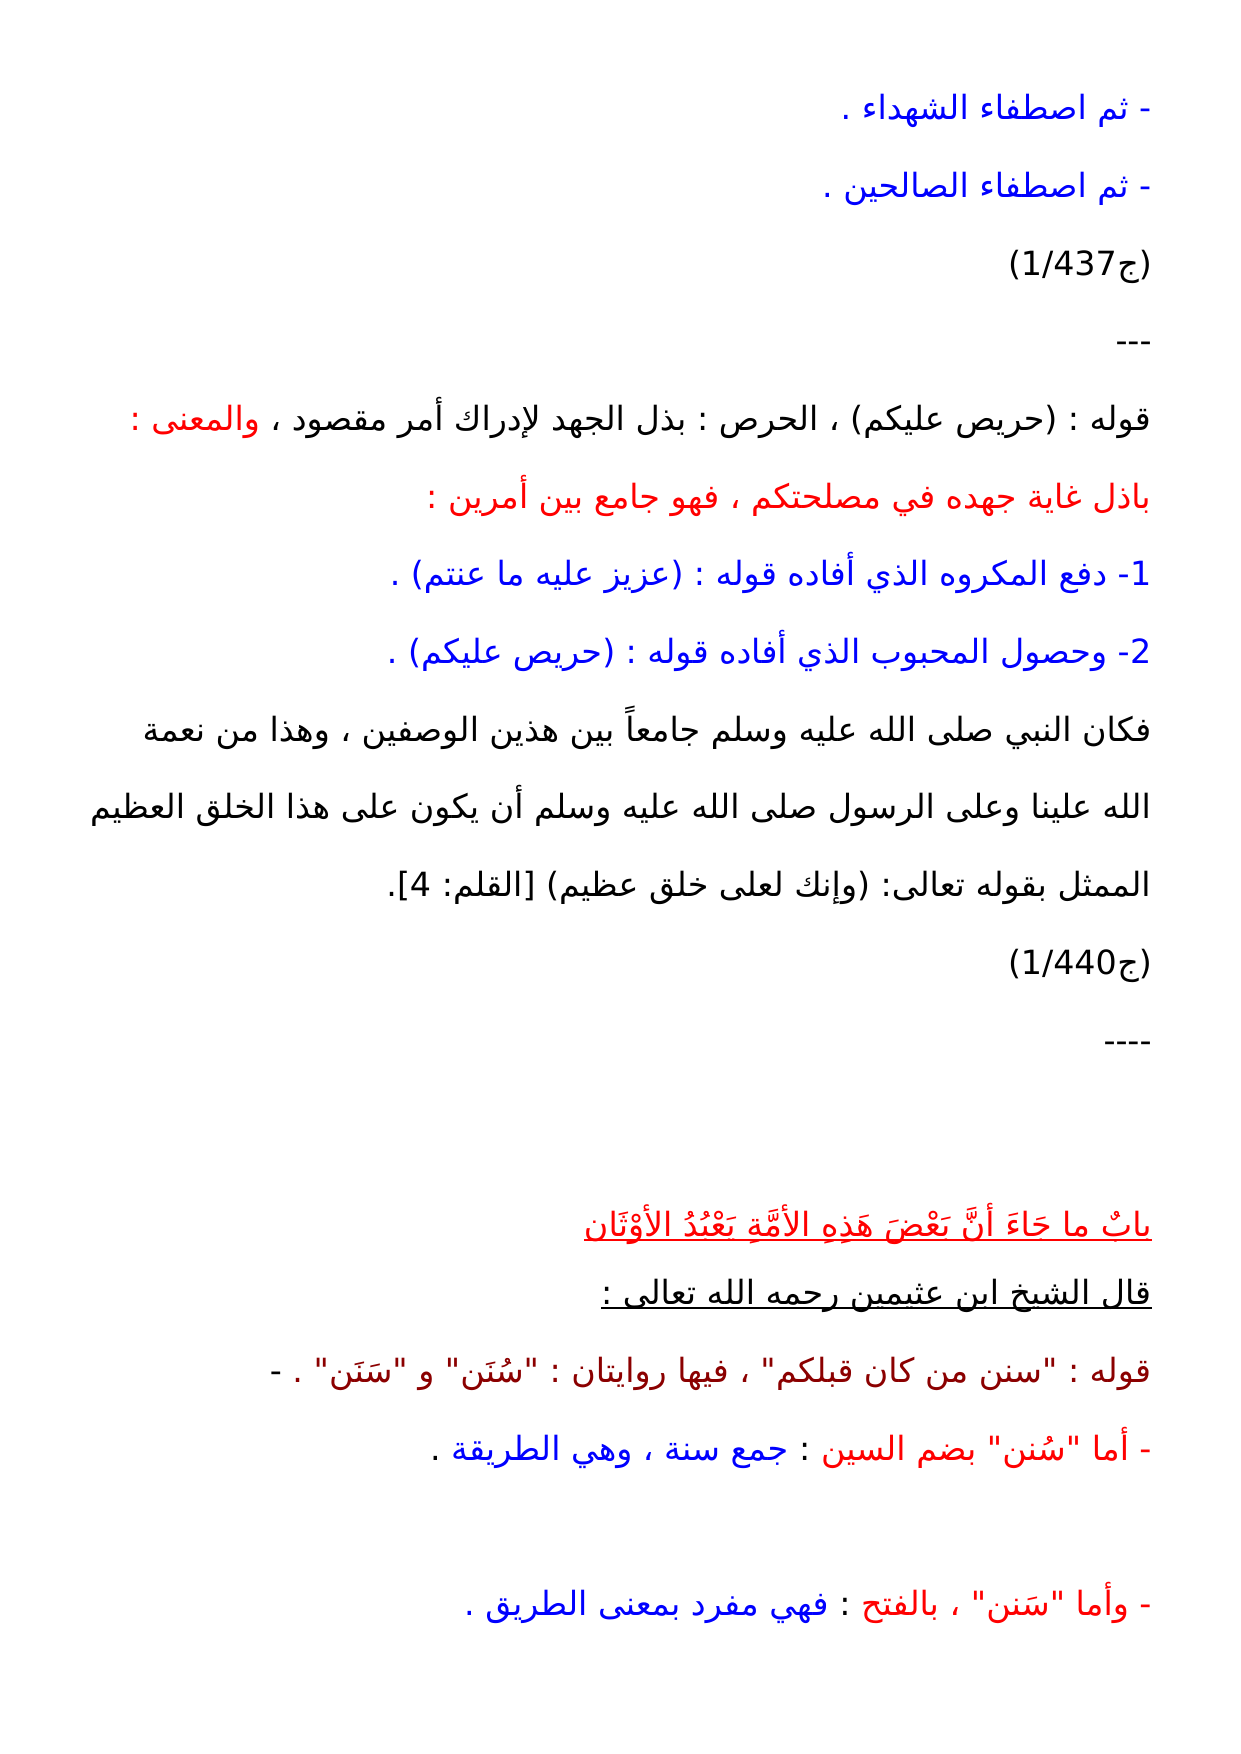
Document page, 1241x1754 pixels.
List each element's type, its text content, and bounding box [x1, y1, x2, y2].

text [89, 89, 1152, 1138]
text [89, 1274, 1152, 1623]
text بابٌ ما جَاءَ أنَّ بَعْضَ هَذِهِ الأمَّةِ يَعْبُدُ الأوْثَان [89, 1206, 1152, 1244]
